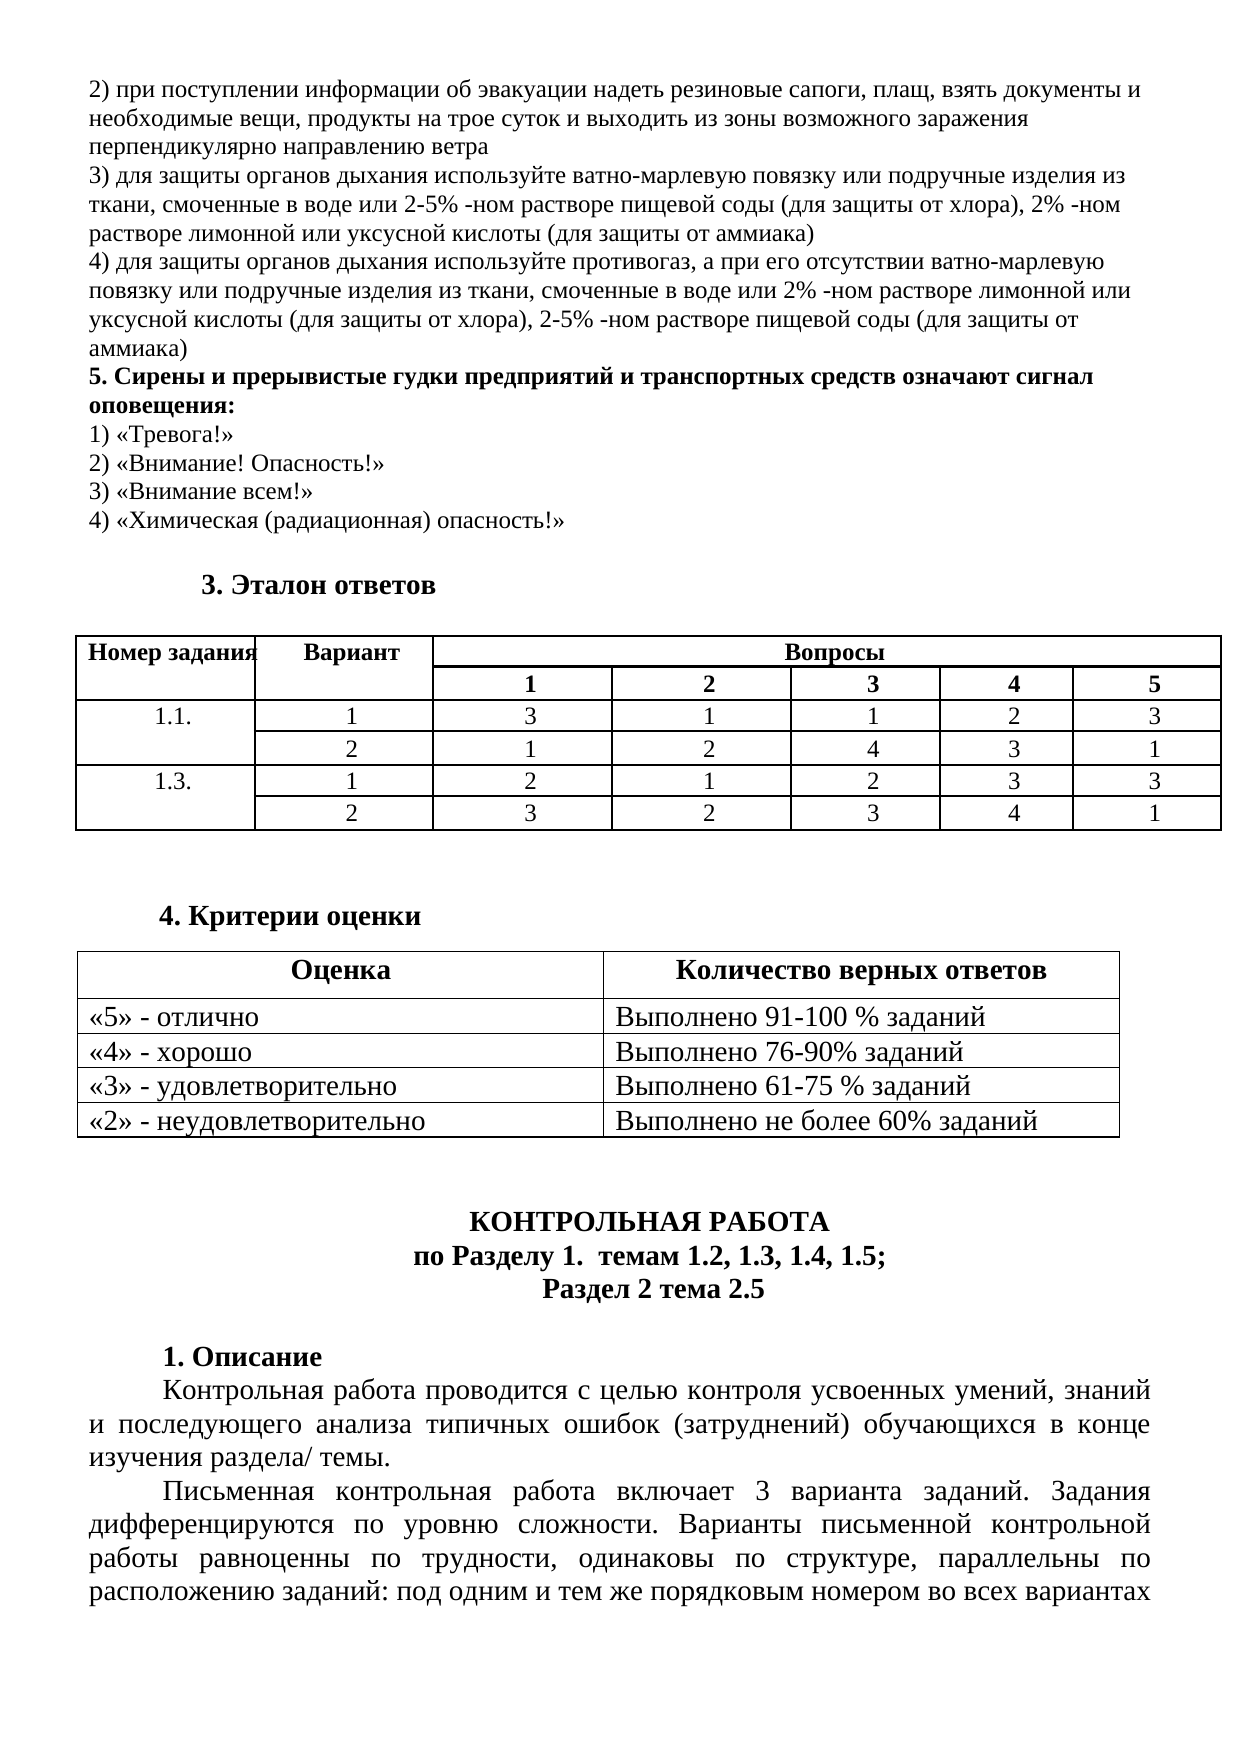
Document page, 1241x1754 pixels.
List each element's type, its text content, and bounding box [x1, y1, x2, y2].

table_cell 2 [792, 766, 939, 795]
text 4) «Химическая (радиационная) опасность!» [89, 505, 1167, 534]
table_cell 4 [792, 732, 939, 764]
text 3. Эталон ответов [201, 567, 1152, 601]
table_cell 3 [941, 766, 1072, 795]
table_cell 2 [256, 732, 432, 764]
table_cell Выполнено 76-90% заданий [604, 1034, 1119, 1067]
text 2) «Внимание! Опасность!» [89, 448, 1167, 476]
table_cell 3 [434, 797, 611, 829]
table_cell «4» - хорошо [78, 1034, 603, 1067]
text по Разделу 1. темам 1.2, 1.3, 1.4, 1.5; [89, 1238, 1152, 1272]
table_cell Выполнено 61-75 % заданий [604, 1068, 1119, 1102]
table_cell «5» - отлично [78, 999, 603, 1033]
table_header Оценка [78, 952, 603, 998]
text 1) «Тревога!» [89, 419, 1167, 448]
table_cell Выполнено 91-100 % заданий [604, 999, 1119, 1033]
table_cell 1 [1074, 732, 1220, 764]
table_header Вариант [256, 637, 432, 699]
table_cell 2 [434, 766, 611, 795]
table_cell 1 [256, 766, 432, 795]
table_cell «3» - удовлетворительно [78, 1068, 603, 1102]
table_cell 1 [434, 668, 611, 699]
text 3) «Внимание всем!» [89, 476, 1167, 505]
table_cell 3 [941, 732, 1072, 764]
table_cell 3 [792, 668, 939, 699]
table_cell 1 [256, 701, 432, 730]
table_cell 2 [613, 732, 790, 764]
table_cell 1 [434, 732, 611, 764]
text 4. Критерии оценки [89, 898, 1152, 932]
text Контрольная работа проводится с целью контроля усвоенных умений, знаний и последующего анализа типичных ошибок (затруднений) обучающихся в конце изучения раздела/ темы. [89, 1372, 1152, 1473]
table_cell 1.1. [77, 701, 254, 764]
table_cell 3 [1074, 766, 1220, 795]
table_cell 3 [792, 797, 939, 829]
table_cell 3 [1074, 701, 1220, 730]
table_header Количество верных ответов [604, 952, 1119, 998]
text КОНТРОЛЬНАЯ РАБОТА [89, 1204, 1152, 1238]
text 4) для защиты органов дыхания используйте противогаз, а при его отсутствии ватно-марлевую повязку или подручные изделия из ткани, смоченные в воде или 2% -ном растворе лимонной или уксусной кислоты (для защиты от хлора), 2-5% -ном растворе пищевой соды (для защиты от аммиака) [89, 246, 1167, 361]
text 3) для защиты органов дыхания используйте ватно-марлевую повязку или подручные изделия из ткани, смоченные в воде или 2-5% -ном растворе пищевой соды (для защиты от хлора), 2% -ном растворе лимонной или уксусной кислоты (для защиты от аммиака) [89, 160, 1167, 246]
table_cell 2 [613, 668, 790, 699]
text 1. Описание [89, 1339, 1152, 1372]
table_cell 2 [941, 701, 1072, 730]
table_cell 1.3. [77, 766, 254, 829]
text 2) при поступлении информации об эвакуации надеть резиновые сапоги, плащ, взять документы и необходимые вещи, продукты на трое суток и выходить из зоны возможного заражения перпендикулярно направлению ветра [89, 74, 1167, 160]
table_cell 3 [434, 701, 611, 730]
table_cell 2 [256, 797, 432, 829]
table_cell 1 [1074, 797, 1220, 829]
table_cell Выполнено не более 60% заданий [604, 1103, 1119, 1136]
table_cell «2» - неудовлетворительно [78, 1103, 603, 1136]
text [89, 1473, 1152, 1607]
table_cell 1 [792, 701, 939, 730]
text 5. Сирены и прерывистые гудки предприятий и транспортных средств означают сигнал оповещения: [89, 361, 1167, 419]
table_header Вопросы [434, 637, 1220, 665]
text Раздел 2 тема 2.5 [89, 1272, 1152, 1305]
table_cell 1 [613, 701, 790, 730]
table_cell 2 [613, 797, 790, 829]
table_cell 4 [941, 668, 1072, 699]
table_cell 5 [1074, 668, 1220, 699]
table_cell 4 [941, 797, 1072, 829]
table_header Номер задания [77, 637, 254, 699]
table_cell 1 [613, 766, 790, 795]
